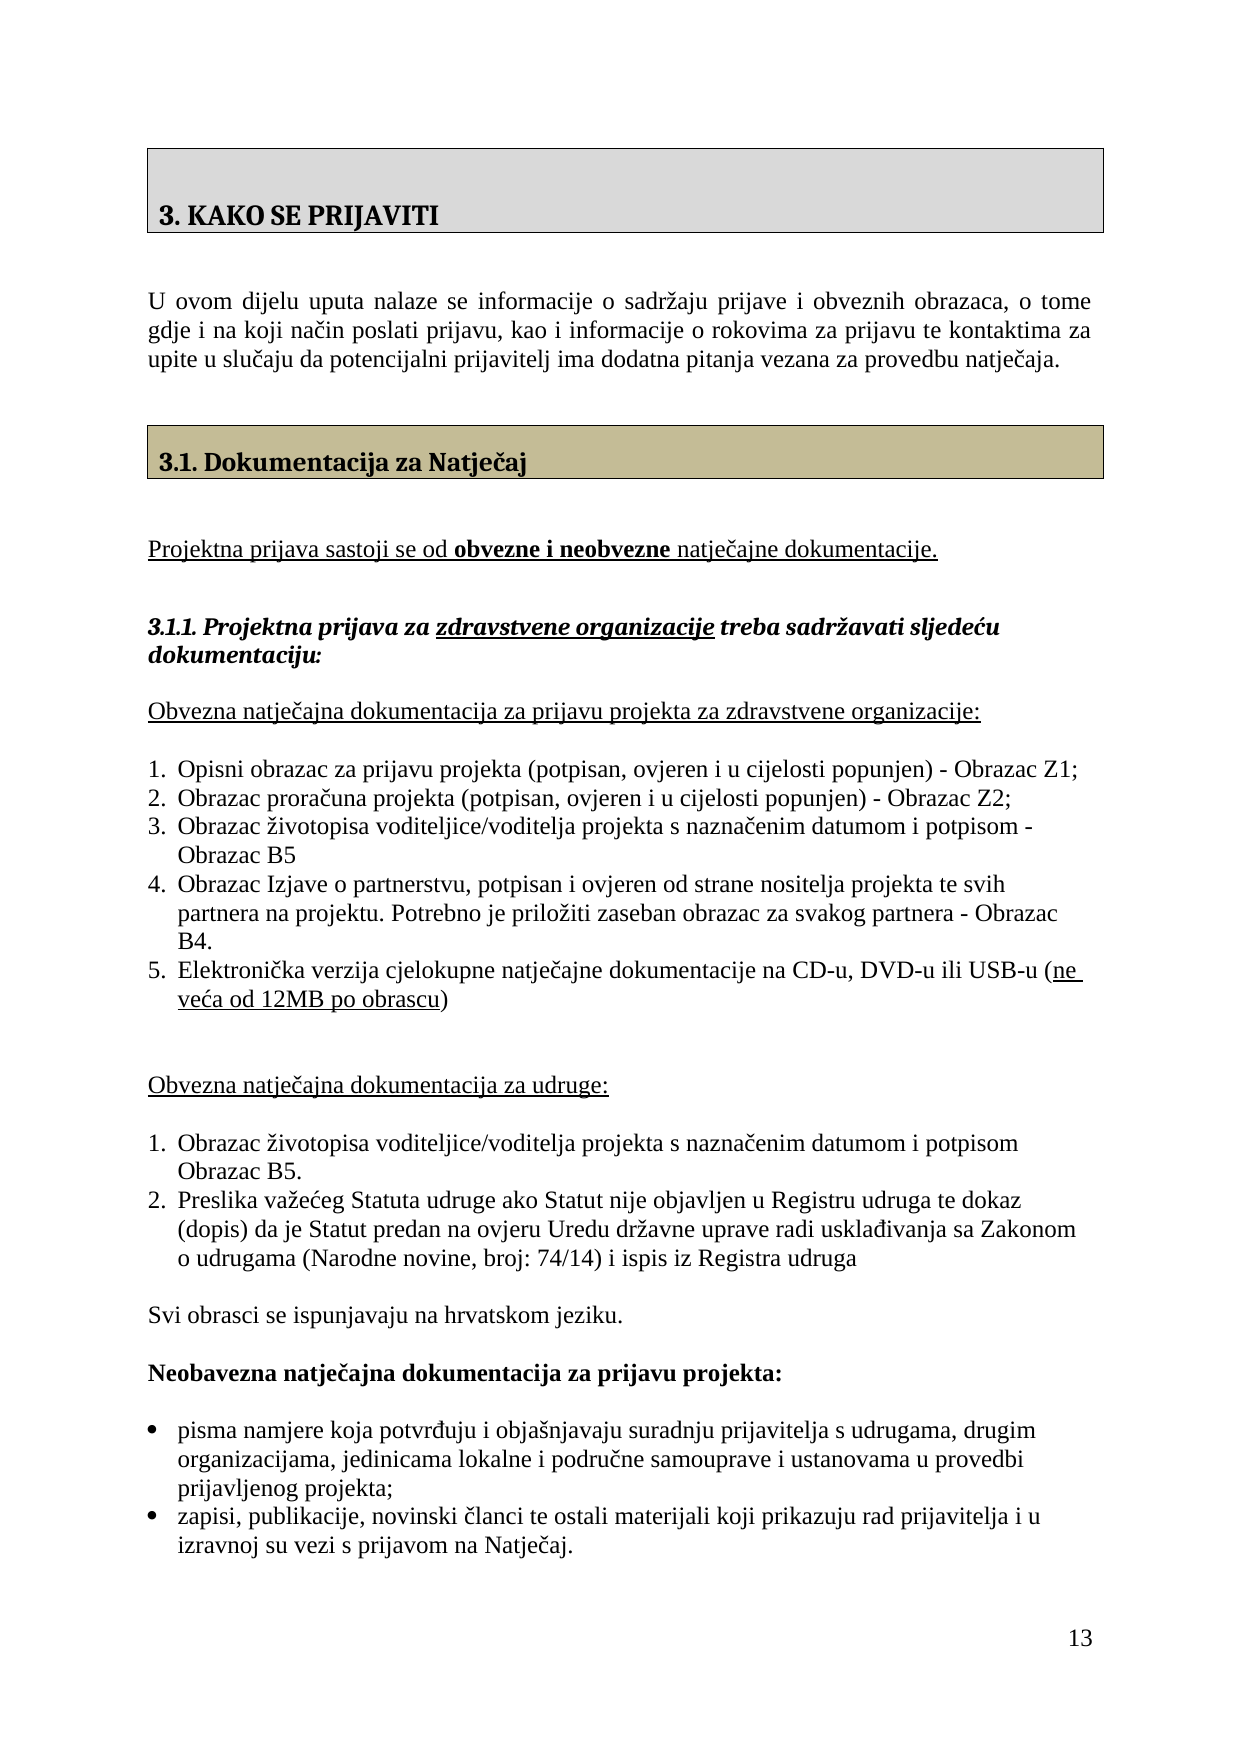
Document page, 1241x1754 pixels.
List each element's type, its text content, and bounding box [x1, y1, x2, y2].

table_header 3.1. Dokumentacija za Natječaj [148, 426, 1103, 478]
text U ovom dijelu uputa nalaze se informacije o sadržaju prijave i obveznih obrazaca, o tome gdje i na koji način poslati prijavu, kao i informacije o rokovima za prijavu te kontaktima za upite u slučaju da potencijalni prijavitelj ima dodatna pitanja vezana za provedbu natječaja. [148, 286, 1092, 372]
list Opisni obrazac za prijavu projekta (potpisan, ovjeren i u cijelosti popunjen) - Obrazac Z1; [148, 754, 1092, 783]
list Preslika važećeg Statuta udruge ako Statut nije objavljen u Registru udruga te dokaz (dopis) da je Statut predan na ovjeru Uredu državne uprave radi usklađivanja sa Zakonom o udrugama (Narodne novine, broj: 74/14) i ispis iz Registra udruga [148, 1185, 1092, 1271]
list pisma namjere koja potvrđuju i objašnjavaju suradnju prijavitelja s udrugama, drugim organizacijama, jedinicama lokalne i područne samouprave i ustanovama u provedbi prijavljenog projekta; [148, 1415, 1092, 1501]
text Svi obrasci se ispunjavaju na hrvatskom jeziku. [148, 1300, 1092, 1329]
list Obrazac Izjave o partnerstvu, potpisan i ovjeren od strane nositelja projekta te svih partnera na projektu. Potrebno je priložiti zaseban obrazac za svakog partnera - Obrazac B4. [148, 869, 1092, 955]
text Projektna prijava sastoji se od obvezne i neobvezne natječajne dokumentacije. [148, 534, 1092, 563]
text Obvezna natječajna dokumentacija za prijavu projekta za zdravstvene organizacije: [148, 696, 1092, 725]
list Obrazac životopisa voditeljice/voditelja projekta s naznačenim datumom i potpisom Obrazac B5. [148, 1128, 1092, 1185]
list Elektronička verzija cjelokupne natječajne dokumentacije na CD-u, DVD-u ili USB-u (ne veća od 12MB po obrascu) [148, 955, 1092, 1013]
list Obrazac proračuna projekta (potpisan, ovjeren i u cijelosti popunjen) - Obrazac Z2; [148, 783, 1092, 811]
text Obvezna natječajna dokumentacija za udruge: [148, 1070, 1092, 1099]
table_header 3. KAKO SE PRIJAVITI [148, 149, 1103, 232]
list zapisi, publikacije, novinski članci te ostali materijali koji prikazuju rad prijavitelja i u izravnoj su vezi s prijavom na Natječaj. [148, 1501, 1092, 1559]
text Neobavezna natječajna dokumentacija za prijavu projekta: [148, 1358, 1092, 1386]
list Obrazac životopisa voditeljice/voditelja projekta s naznačenim datumom i potpisom - Obrazac B5 [148, 811, 1092, 869]
subtitle 3.1.1. Projektna prijava za zdravstvene organizacije treba sadržavati sljedeću dokumentaciju: [148, 613, 1092, 670]
